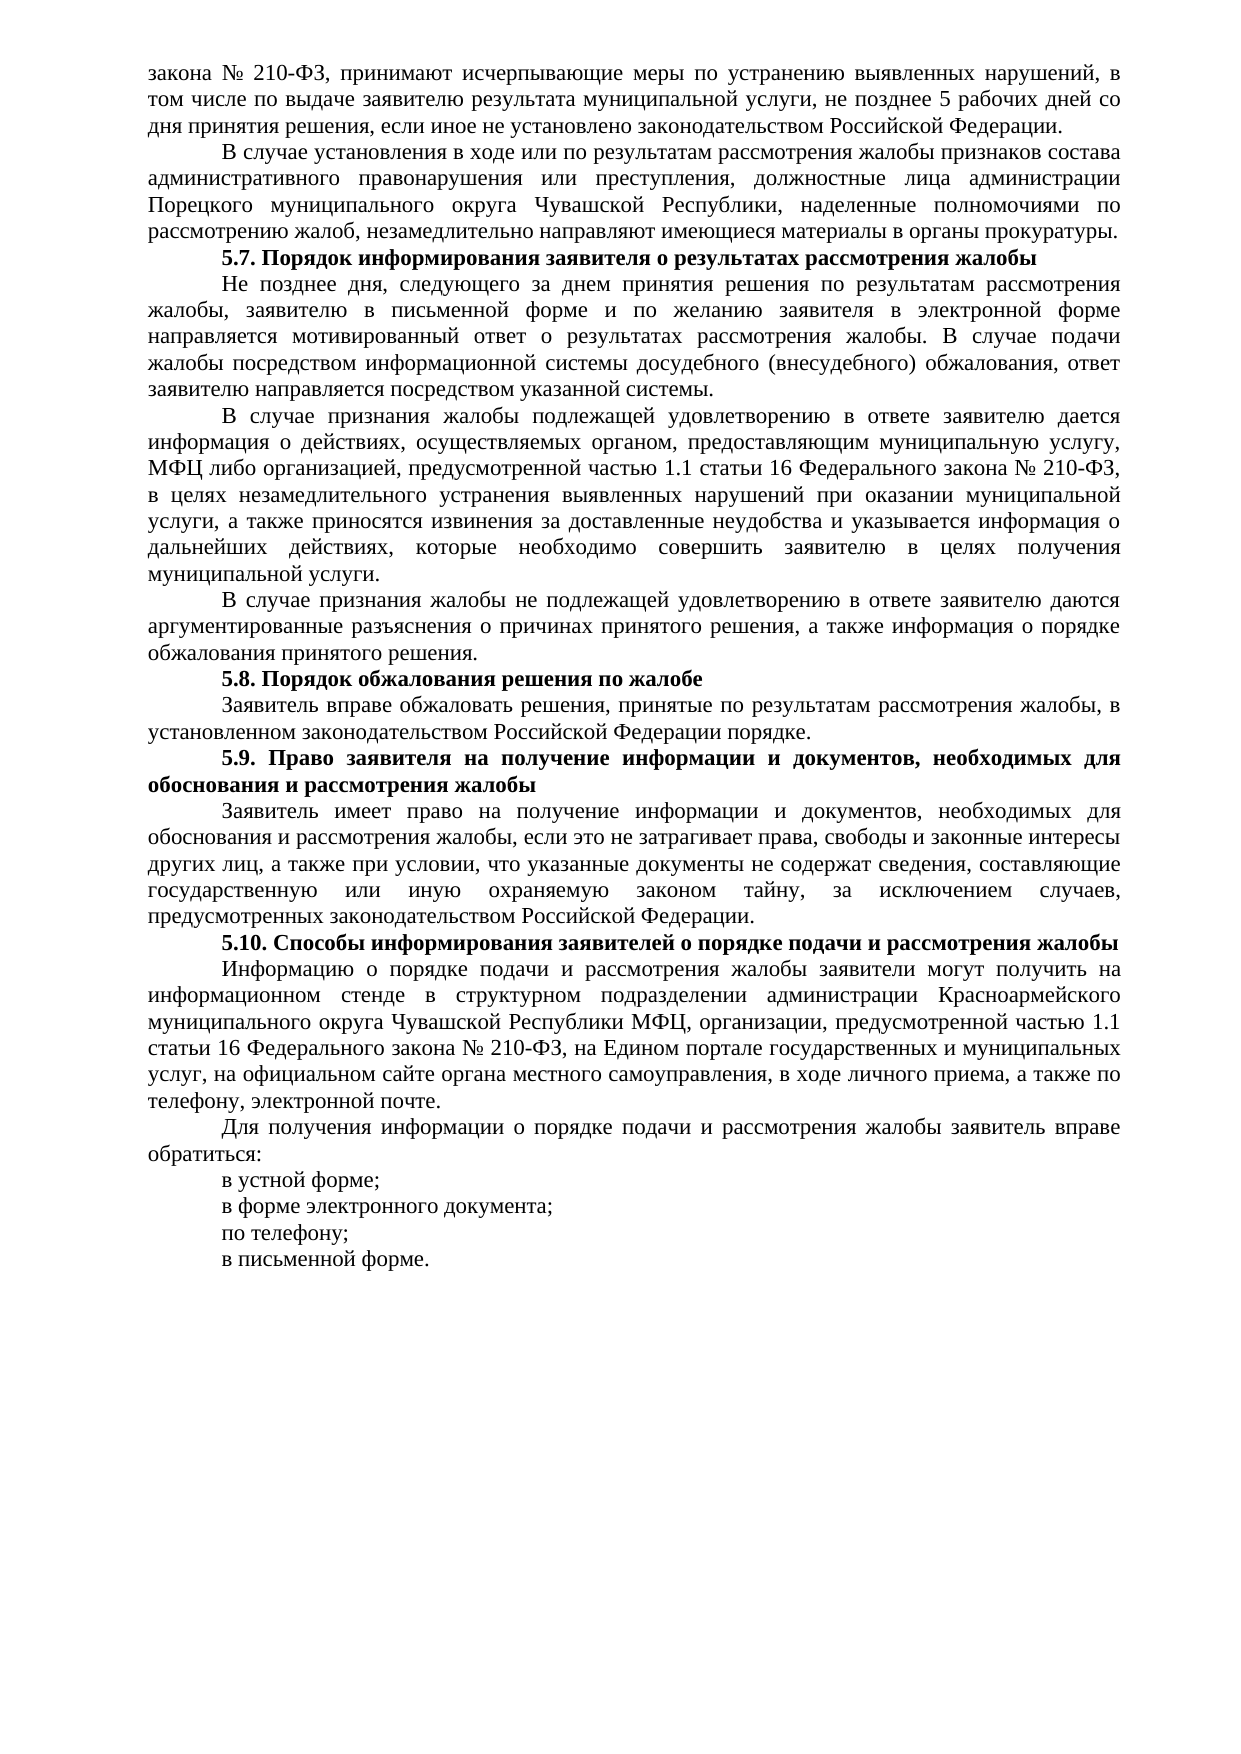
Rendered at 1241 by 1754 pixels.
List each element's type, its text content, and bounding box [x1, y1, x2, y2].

text в форме электронного документа; [148, 1192, 1122, 1219]
text в устной форме; [148, 1166, 1122, 1192]
text Информацию о порядке подачи и рассмотрения жалобы заявители могут получить на информационном стенде в структурном подразделении администрации Красноармейского муниципального округа Чувашской Республики МФЦ, организации, предусмотренной частью 1.1 статьи 16 Федерального закона № 210-ФЗ, на Едином портале государственных и муниципальных услуг, на официальном сайте органа местного самоуправления, в ходе личного приема, а также по телефону, электронной почте. [148, 955, 1122, 1113]
text В случае признания жалобы подлежащей удовлетворению в ответе заявителю дается информация о действиях, осуществляемых органом, предоставляющим муниципальную услугу, МФЦ либо организацией, предусмотренной частью 1.1 статьи 16 Федерального закона № 210-ФЗ, в целях незамедлительного устранения выявленных нарушений при оказании муниципальной услуги, а также приносятся извинения за доставленные неудобства и указывается информация о дальнейших действиях, которые необходимо совершить заявителю в целях получения муниципальной услуги. [148, 402, 1122, 586]
text 5.9. Право заявителя на получение информации и документов, необходимых для обоснования и рассмотрения жалобы [148, 744, 1122, 797]
text Для получения информации о порядке подачи и рассмотрения жалобы заявитель вправе обратиться: [148, 1113, 1122, 1166]
text Заявитель вправе обжаловать решения, принятые по результатам рассмотрения жалобы, в установленном законодательством Российской Федерации порядке. [148, 692, 1122, 744]
text по телефону; [148, 1219, 1122, 1245]
text 5.8. Порядок обжалования решения по жалобе [148, 665, 1122, 692]
text В случае установления в ходе или по результатам рассмотрения жалобы признаков состава административного правонарушения или преступления, должностные лица администрации Порецкого муниципального округа Чувашской Республики, наделенные полномочиями по рассмотрению жалоб, незамедлительно направляют имеющиеся материалы в органы прокуратуры. [148, 138, 1122, 243]
text 5.10. Способы информирования заявителей о порядке подачи и рассмотрения жалобы [148, 929, 1122, 955]
text Не позднее дня, следующего за днем принятия решения по результатам рассмотрения жалобы, заявителю в письменной форме и по желанию заявителя в электронной форме направляется мотивированный ответ о результатах рассмотрения жалобы. В случае подачи жалобы посредством информационной системы досудебного (внесудебного) обжалования, ответ заявителю направляется посредством указанной системы. [148, 270, 1122, 402]
text В случае признания жалобы не подлежащей удовлетворению в ответе заявителю даются аргументированные разъяснения о причинах принятого решения, а также информация о порядке обжалования принятого решения. [148, 586, 1122, 665]
text Заявитель имеет право на получение информации и документов, необходимых для обоснования и рассмотрения жалобы, если это не затрагивает права, свободы и законные интересы других лиц, а также при условии, что указанные документы не содержат сведения, составляющие государственную или иную охраняемую законом тайну, за исключением случаев, предусмотренных законодательством Российской Федерации. [148, 797, 1122, 929]
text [148, 59, 1122, 138]
text 5.7. Порядок информирования заявителя о результатах рассмотрения жалобы [148, 243, 1122, 270]
text в письменной форме. [148, 1245, 1122, 1271]
